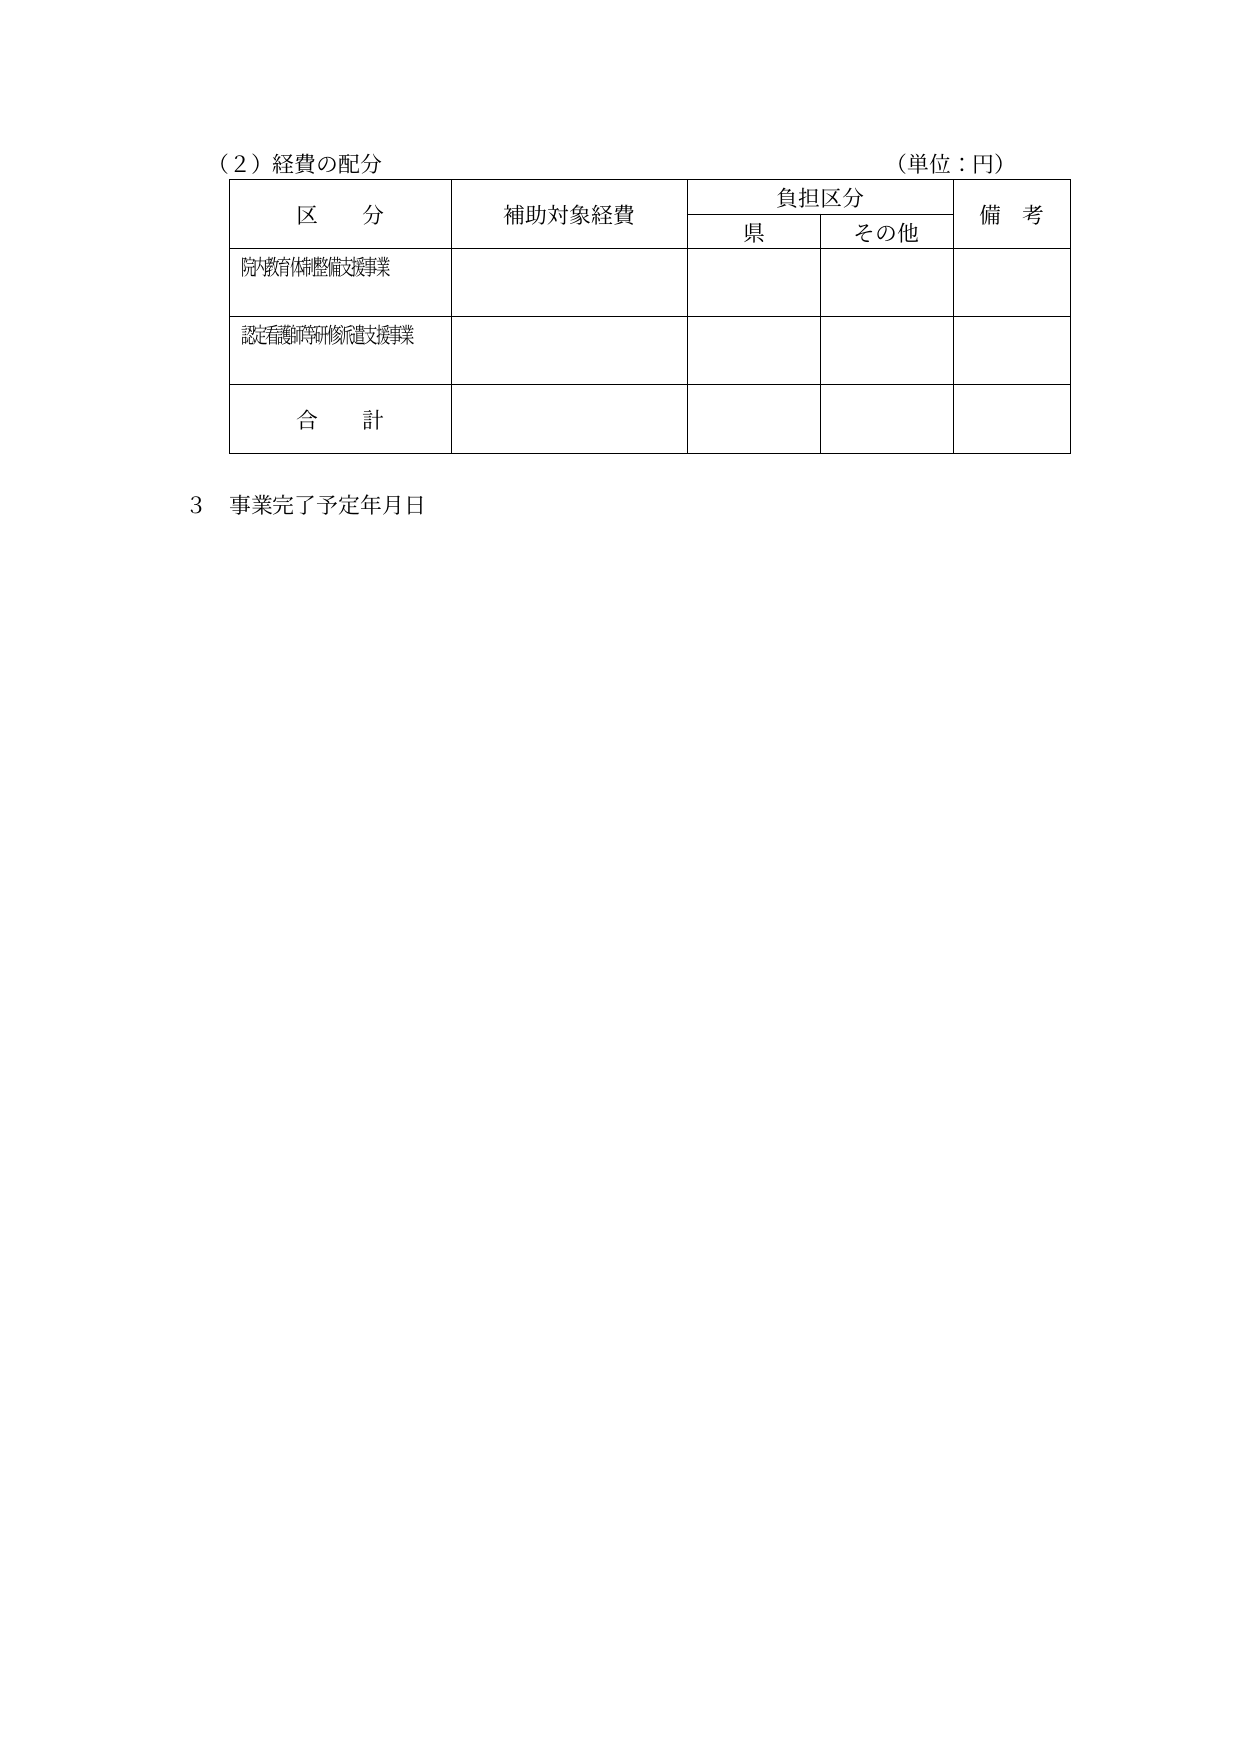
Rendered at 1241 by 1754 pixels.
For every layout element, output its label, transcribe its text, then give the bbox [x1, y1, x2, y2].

table_header 負担区分 [688, 180, 953, 213]
text ３ 事業完了予定年月日 [185, 487, 1055, 520]
table_cell [688, 249, 820, 316]
table_cell [452, 385, 687, 453]
table_cell [688, 317, 820, 384]
table_header 補助対象経費 [452, 180, 687, 248]
text （２）経費の配分 （単位：円） [185, 146, 1055, 179]
table_header 区 分 [230, 180, 451, 248]
table_cell [452, 249, 687, 316]
table_cell [688, 385, 820, 453]
table_cell [954, 249, 1070, 316]
table_cell [821, 317, 953, 384]
table_cell [821, 385, 953, 453]
table_cell 合 計 [230, 385, 451, 453]
table_cell [954, 385, 1070, 453]
table_cell [821, 249, 953, 316]
table_cell 院内教育体制整備支援事業 [230, 249, 451, 316]
table_header 備 考 [954, 180, 1070, 248]
table_cell [452, 317, 687, 384]
table_cell 県 [688, 215, 820, 248]
table_cell その他 [821, 215, 953, 248]
table_cell 認定看護師等研修派遣支援事業 [230, 317, 451, 384]
table_cell [954, 317, 1070, 384]
